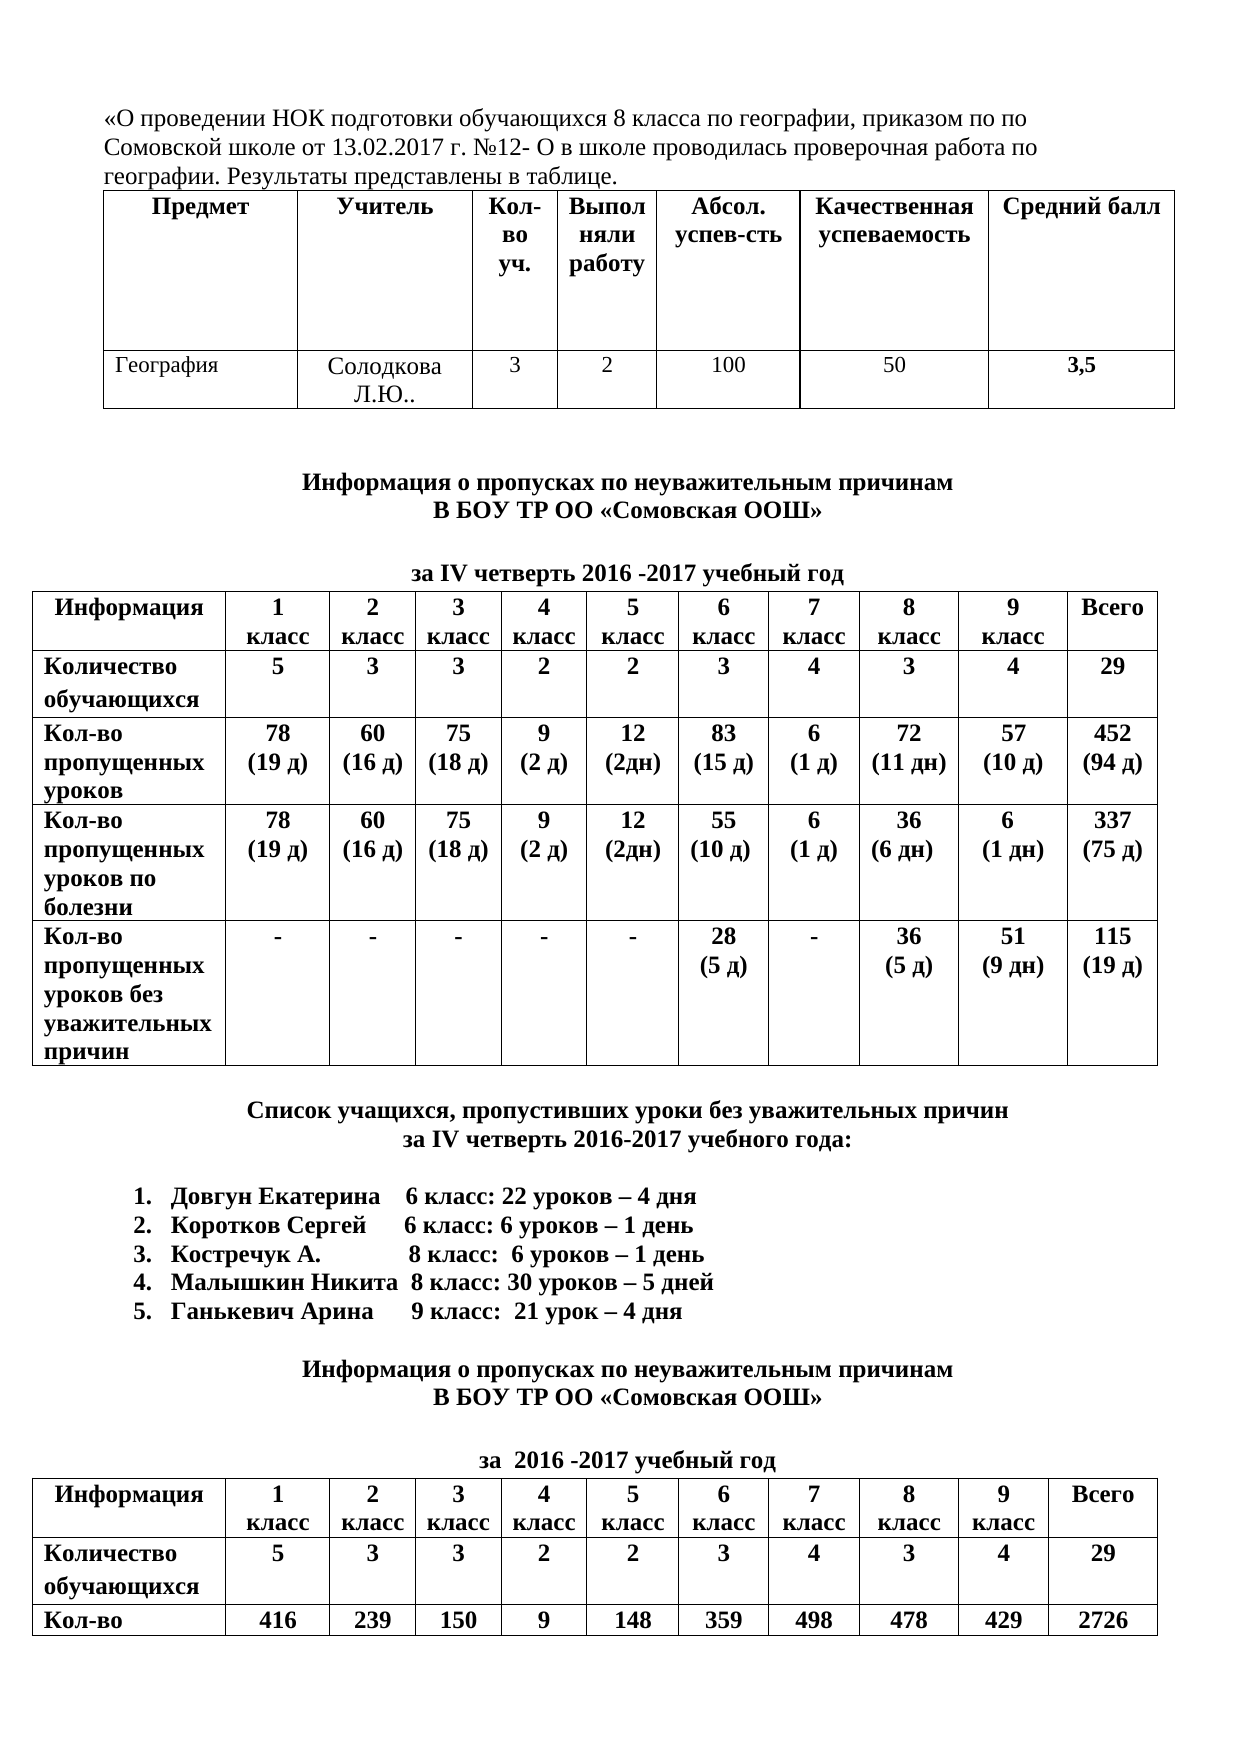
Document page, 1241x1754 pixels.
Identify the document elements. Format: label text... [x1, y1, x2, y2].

table_cell [657, 306, 799, 350]
table_cell 78 (19 д) [226, 718, 329, 804]
table_cell 3 [473, 351, 557, 408]
table_cell 452 (94 д) [1068, 718, 1157, 804]
table_header 8 класс [860, 1479, 958, 1537]
table_cell 2726 (532 д) [1049, 1605, 1157, 1635]
table_cell 4 [769, 651, 859, 717]
table_header Кол-во уч. [473, 191, 557, 350]
table_cell 2 [587, 651, 678, 717]
table_cell 55 (10 д) [679, 805, 768, 920]
table_cell 3 [330, 651, 415, 717]
table_cell 416 (98 д) [226, 1605, 329, 1635]
list Ганькевич Арина 9 класс: 21 урок – 4 дня [133, 1296, 1152, 1325]
table_cell 50 [801, 351, 988, 408]
table_cell 3 [860, 1538, 958, 1604]
table_header Всего [1068, 592, 1157, 650]
list Костречук А. 8 класс: 6 уроков – 1 день [133, 1239, 1152, 1267]
table_header 6 класс [679, 592, 768, 650]
table_cell 3 [416, 651, 501, 717]
table_header 1 класс [226, 1479, 329, 1537]
table_header 5 класс [587, 1479, 678, 1537]
table_cell 36 (5 д) [860, 921, 958, 1065]
table_cell 115 (19 д) [1068, 921, 1157, 1065]
table_header 3 класс [416, 592, 501, 650]
table_header Средний балл [989, 191, 1174, 350]
table_cell 2 [502, 1538, 586, 1604]
text за ІV четверть 2016-2017 учебного года: [103, 1124, 1152, 1152]
list Малышкин Никита 8 класс: 30 уроков – 5 дней [133, 1267, 1152, 1296]
text В БОУ ТР ОО «Сомовская ООШ» [103, 496, 1152, 524]
text Информация о пропусках по неуважительным причинам [103, 467, 1152, 496]
table_cell 83 (15 д) [679, 718, 768, 804]
table_header 1 класс [226, 592, 329, 650]
table_cell 75 (18 д) [416, 718, 501, 804]
text за 2016 -2017 учебный год [103, 1445, 1152, 1473]
table_cell 6 (1 дн) [959, 805, 1067, 920]
table_header Предмет [104, 191, 297, 350]
table_cell 337 (75 д) [1068, 805, 1157, 920]
table_header 3 класс [416, 1479, 501, 1537]
table_header 2 класс [330, 592, 415, 650]
table_cell 478 (81 д) [860, 1605, 958, 1635]
table_header Качественная успеваемость [801, 191, 988, 306]
table_cell 4 [959, 651, 1067, 717]
table_cell 100 [657, 351, 799, 408]
table_cell Кол-во пропущенных уроков без уважительных причин [33, 921, 225, 1065]
table_header Учитель [298, 191, 472, 350]
table_header 6 класс [679, 1479, 768, 1537]
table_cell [33, 1605, 225, 1635]
table_cell 60 (16 д) [330, 718, 415, 804]
table_cell 5 [226, 1538, 329, 1604]
table_cell 5 [226, 651, 329, 717]
table_cell 359 (66 д) [679, 1605, 768, 1635]
table_header Всего [1049, 1479, 1157, 1537]
text за ІV четверть 2016 -2017 учебный год [103, 558, 1152, 587]
table_cell 9 (2 д) [502, 1605, 586, 1635]
table_cell 29 [1049, 1538, 1157, 1604]
table_cell 148 (26 д) [587, 1605, 678, 1635]
table_header 7 класс [769, 592, 859, 650]
table_cell - [502, 921, 586, 1065]
table_cell 36 (6 дн) [860, 805, 958, 920]
table_cell 9 (2 д) [502, 718, 586, 804]
table_cell 57 (10 д) [959, 718, 1067, 804]
table_header 2 класс [330, 1479, 415, 1537]
table_cell 2 [502, 651, 586, 717]
table_header Выпол няли работу [558, 191, 656, 306]
table_cell 72 (11 дн) [860, 718, 958, 804]
table_header 9 класс [959, 592, 1067, 650]
table_header Информация [33, 592, 225, 650]
table_cell 4 [769, 1538, 859, 1604]
table_header Абсол. успев-сть [657, 191, 799, 306]
table_cell 239 (64 д) [330, 1605, 415, 1635]
table_cell 2 [587, 1538, 678, 1604]
text Информация о пропусках по неуважительным причинам [103, 1354, 1152, 1382]
table_cell 9 (2 д) [502, 805, 586, 920]
table_header 9 класс [959, 1479, 1048, 1537]
table_cell 78 (19 д) [226, 805, 329, 920]
table_cell 3 [416, 1538, 501, 1604]
list Довгун Екатерина 6 класс: 22 уроков – 4 дня [133, 1181, 1152, 1210]
table_cell 6 (1 д) [769, 718, 859, 804]
table_cell 150 (36 д) [416, 1605, 501, 1635]
text В БОУ ТР ОО «Сомовская ООШ» [103, 1382, 1152, 1411]
table_cell - [416, 921, 501, 1065]
table_cell [558, 306, 656, 350]
table_cell 6 (1 д) [769, 805, 859, 920]
table_cell 29 [1068, 651, 1157, 717]
table_cell - [587, 921, 678, 1065]
table_cell - [330, 921, 415, 1065]
table_cell 3 [330, 1538, 415, 1604]
text Список учащихся, пропустивших уроки без уважительных причин [103, 1095, 1152, 1124]
table_cell Количество обучающихся [33, 651, 225, 717]
table_cell 498 (87 д) [769, 1605, 859, 1635]
table_header 7 класс [769, 1479, 859, 1537]
table_cell Солодкова Л.Ю.. [298, 351, 472, 408]
table_cell 2 [558, 351, 656, 408]
table_header 5 класс [587, 592, 678, 650]
table_cell 75 (18 д) [416, 805, 501, 920]
list Коротков Сергей 6 класс: 6 уроков – 1 день [133, 1210, 1152, 1239]
table_cell 28 (5 д) [679, 921, 768, 1065]
table_cell 12 (2дн) [587, 805, 678, 920]
table_cell 3 [679, 651, 768, 717]
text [103, 103, 1152, 190]
table_cell 12 (2дн) [587, 718, 678, 804]
table_cell 4 [959, 1538, 1048, 1604]
table_header Информация [33, 1479, 225, 1537]
table_cell Кол-во пропущенных уроков по болезни [33, 805, 225, 920]
table_cell [801, 306, 988, 350]
table_cell 51 (9 дн) [959, 921, 1067, 1065]
table_header 4 класс [502, 592, 586, 650]
table_cell Количество обучающихся [33, 1538, 225, 1604]
table_cell География [104, 351, 297, 408]
table_cell Кол-во пропущенных уроков [33, 718, 225, 804]
table_cell 3 [679, 1538, 768, 1604]
table_header 4 класс [502, 1479, 586, 1537]
table_cell 3,5 [989, 351, 1174, 408]
table_cell - [769, 921, 859, 1065]
table_cell - [226, 921, 329, 1065]
table_header 8 класс [860, 592, 958, 650]
table_cell 3 [860, 651, 958, 717]
table_cell 60 (16 д) [330, 805, 415, 920]
table_cell 429 (72 д) [959, 1605, 1048, 1635]
